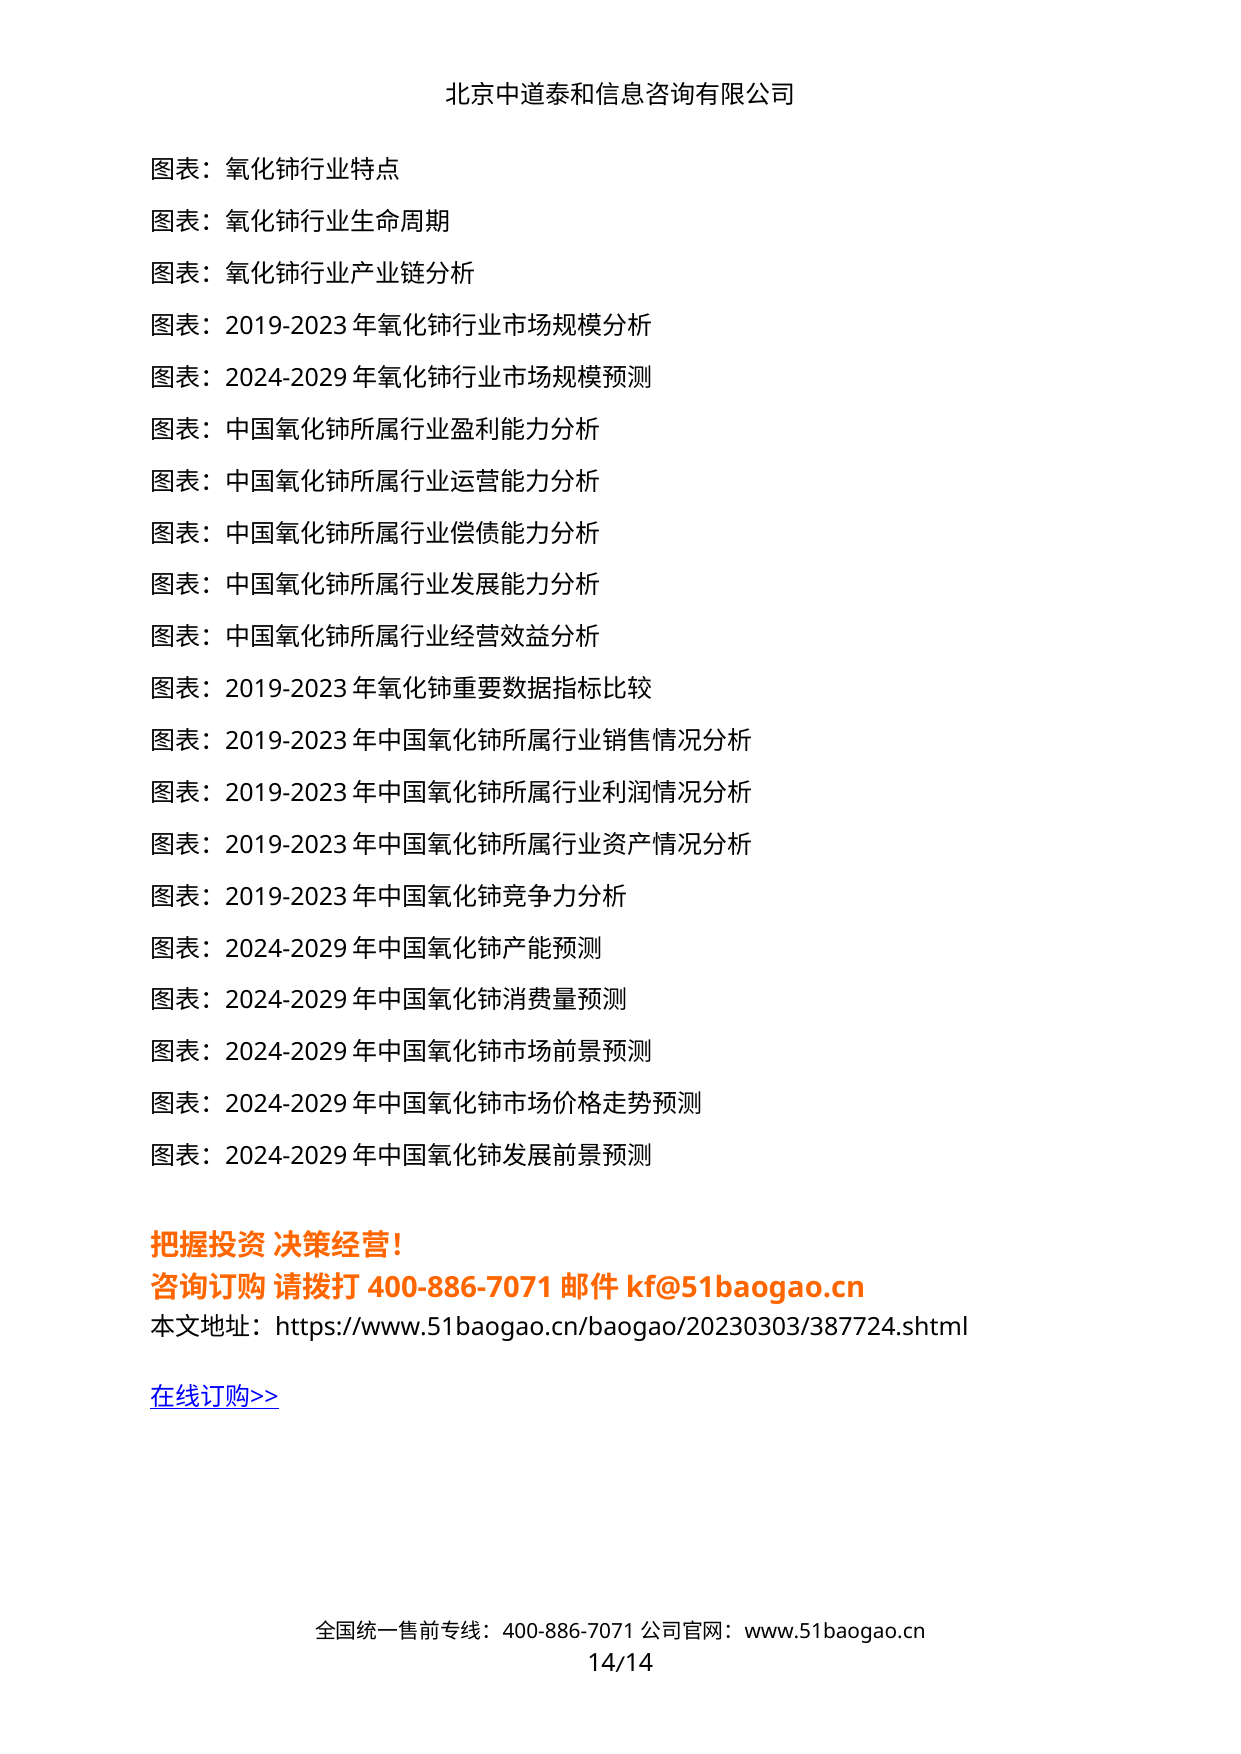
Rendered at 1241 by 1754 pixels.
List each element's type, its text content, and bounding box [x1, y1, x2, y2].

text 图表：2024-2029年中国氧化铈产能预测 [150, 928, 1090, 964]
text 图表：2019-2023年氧化铈行业市场规模分析 [150, 306, 1090, 342]
text 图表：2019-2023年中国氧化铈所属行业销售情况分析 [150, 721, 1090, 757]
text 图表：中国氧化铈所属行业发展能力分析 [150, 565, 1090, 601]
text 图表：2024-2029年中国氧化铈市场价格走势预测 [150, 1084, 1090, 1120]
text 图表：中国氧化铈所属行业经营效益分析 [150, 617, 1090, 653]
text 把握投资 决策经营！咨询订购 请拨打 400-886-7071 邮件 kf@51baogao.cn本文地址：https://www.51baogao.cn/baogao/20230303/387724.shtml [150, 1187, 1090, 1342]
text 图表：中国氧化铈所属行业偿债能力分析 [150, 513, 1090, 549]
text 图表：氧化铈行业产业链分析 [150, 254, 1090, 290]
text 图表：中国氧化铈所属行业盈利能力分析 [150, 409, 1090, 446]
text 图表：2024-2029年中国氧化铈消费量预测 [150, 980, 1090, 1016]
text 图表：氧化铈行业特点 [150, 150, 1090, 186]
text 图表：2019-2023年中国氧化铈竞争力分析 [150, 876, 1090, 912]
text 图表：中国氧化铈所属行业运营能力分析 [150, 461, 1090, 497]
text 图表：2019-2023年中国氧化铈所属行业资产情况分析 [150, 824, 1090, 861]
text 在线订购>> [150, 1342, 1090, 1413]
text 图表：2019-2023年中国氧化铈所属行业利润情况分析 [150, 772, 1090, 809]
text 图表：2024-2029年中国氧化铈市场前景预测 [150, 1032, 1090, 1068]
text 图表：2019-2023年氧化铈重要数据指标比较 [150, 669, 1090, 705]
text 图表：2024-2029年氧化铈行业市场规模预测 [150, 357, 1090, 394]
text 图表：氧化铈行业生命周期 [150, 202, 1090, 238]
text 图表：2024-2029年中国氧化铈发展前景预测 [150, 1136, 1090, 1172]
